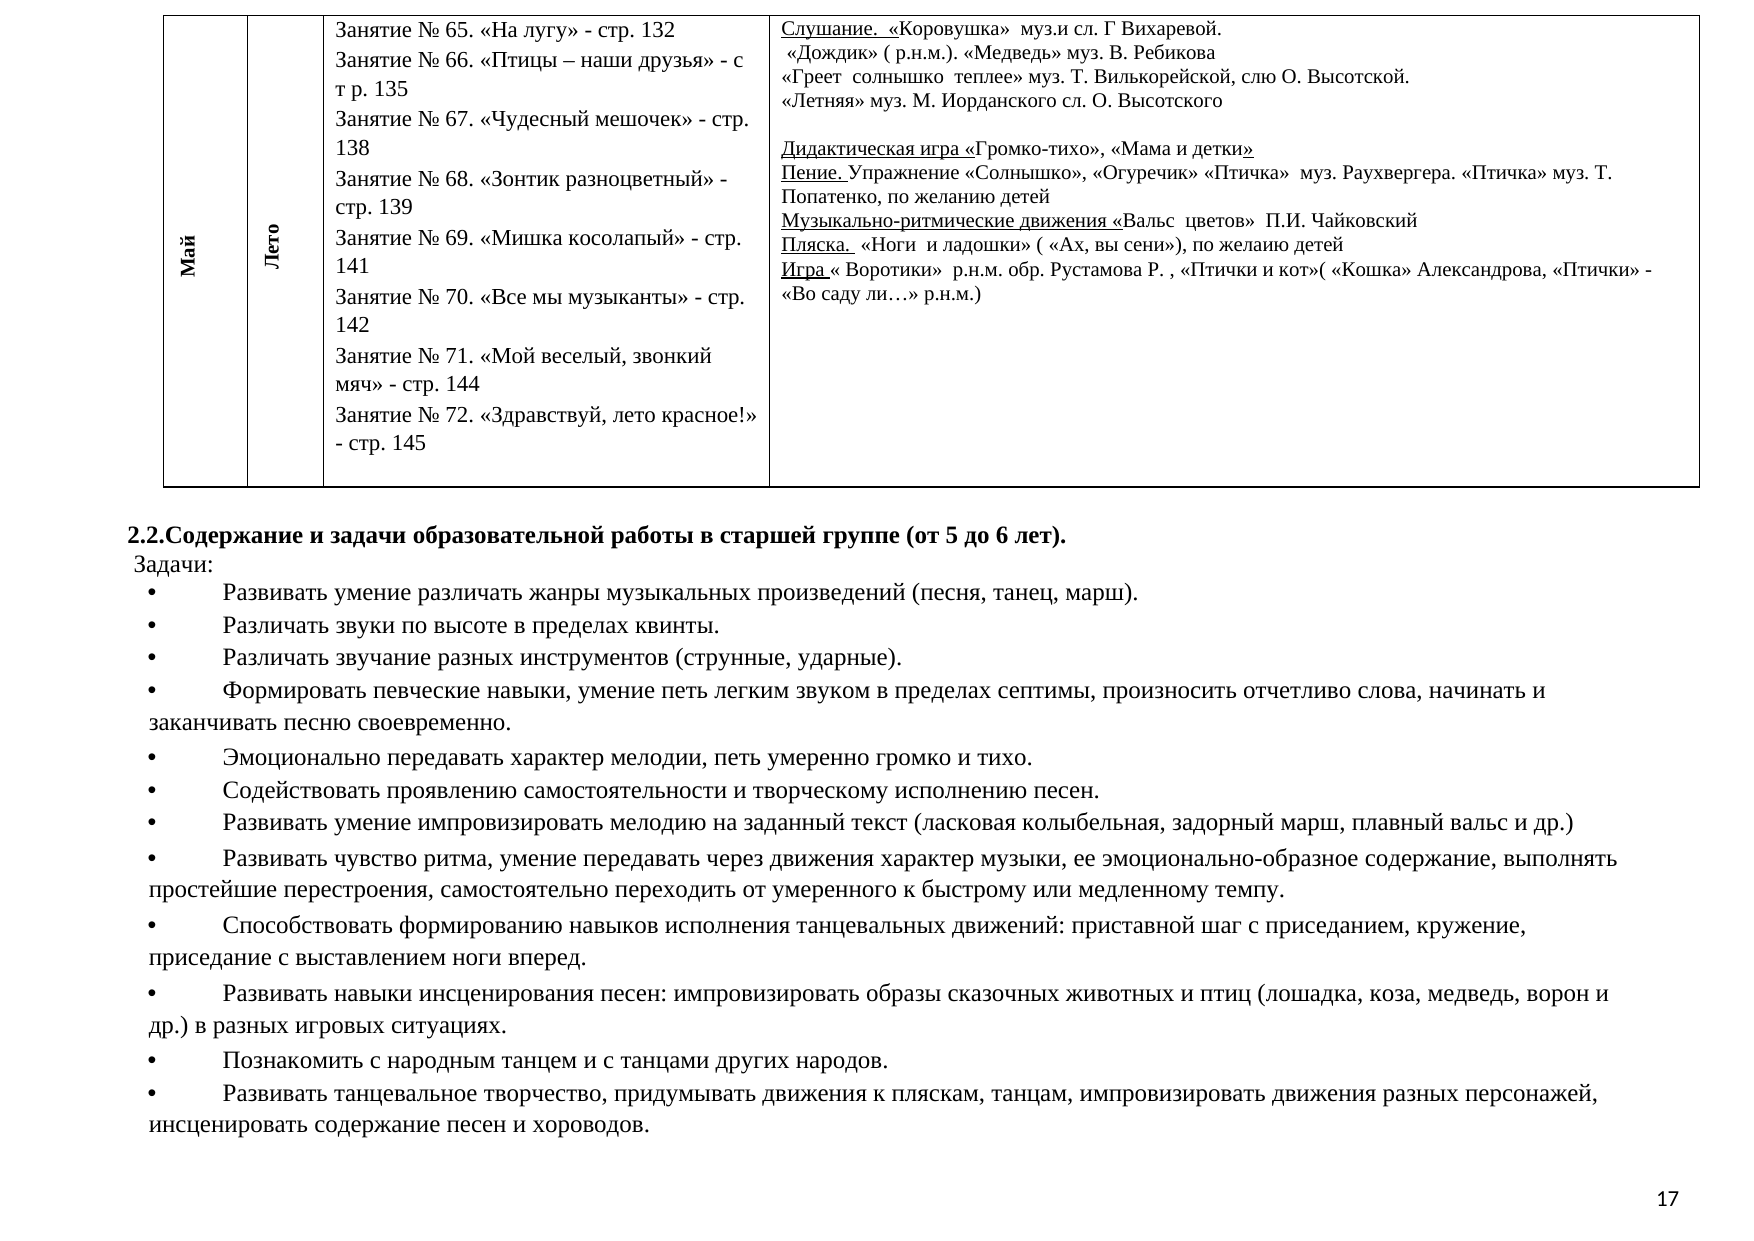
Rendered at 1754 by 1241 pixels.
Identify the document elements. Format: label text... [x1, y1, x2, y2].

list Развивать умение импровизировать мелодию на заданный текст (ласковая колыбельная, задорный марш, плавный вальс и др.) [147, 807, 1634, 836]
list Развивать навыки инсценирования песен: импровизировать образы сказочных животных и птиц (лошадка, коза, медведь, ворон и др.) в разных игровых ситуациях. [147, 978, 1634, 1038]
list Способствовать формированию навыков исполнения танцевальных движений: приставной шаг с приседанием, кружение, приседание с выставлением ноги вперед. [147, 910, 1634, 971]
table_cell Занятие № 65. «На лугу» - стр. 132 Занятие № 66. «Птицы – наши друзья» - с т р. 135 Занятие № 67. «Чудесный мешочек» - стр. 138 Занятие № 68. «Зонтик разноцветный» - стр. 139 Занятие № 69. «Мишка косолапый» - стр. 141 Занятие № 70. «Все мы музыканты» - стр. 142 Занятие № 71. «Мой веселый, звонкий мяч» - стр. 144 Занятие № 72. «Здравствуй, лето красное!» - стр. 145 [324, 16, 769, 486]
table_cell Слушание. «Коровушка» муз.и сл. Г Вихаревой. «Дождик» ( р.н.м.). «Медведь» муз. В. Ребикова «Греет солнышко теплее» муз. Т. Вилькорейской, слю О. Высотской. «Летняя» муз. М. Иорданского сл. О. Высотского Дидактическая игра «Громко-тихо», «Мама и детки» Пение. Упражнение «Солнышко», «Огуречик» «Птичка» муз. Раухвергера. «Птичка» муз. Т. Попатенко, по желанию детей Музыкально-ритмические движения «Вальс цветов» П.И. Чайковский Пляска. «Ноги и ладошки» ( «Ах, вы сени»), по желаию детей Игра « Воротики» р.н.м. обр. Рустамова Р. , «Птички и кот»( «Кошка» Александрова, «Птички» - «Во саду ли…» р.н.м.) [770, 16, 1699, 486]
text Задачи: [127, 549, 1679, 577]
text 2.2.Содержание и задачи образовательной работы в старшей группе (от 5 до 6 лет). [127, 520, 1679, 549]
list Эмоционально передавать характер мелодии, петь умеренно громко и тихо. [147, 742, 1634, 771]
list Содействовать проявлению самостоятельности и творческому исполнению песен. [147, 775, 1634, 803]
table_cell Лето [248, 16, 323, 486]
list Различать звучание разных инструментов (струнные, ударные). [147, 642, 1634, 671]
table_cell Май [164, 16, 247, 486]
list Развивать умение различать жанры музыкальных произведений (песня, танец, марш). [147, 577, 1634, 606]
list Формировать певческие навыки, умение петь легким звуком в пределах септимы, произносить отчетливо слова, начинать и заканчивать песню своевременно. [147, 675, 1634, 736]
list Познакомить с народным танцем и с танцами других народов. [147, 1045, 1634, 1074]
list Развивать чувство ритма, умение передавать через движения характер музыки, ее эмоционально-образное содержание, выполнять простейшие перестроения, самостоятельно переходить от умеренного к быстрому или медленному темпу. [147, 843, 1634, 903]
list Развивать танцевальное творчество, придумывать движения к пляскам, танцам, импровизировать движения разных персонажей, инсценировать содержание песен и хороводов. [147, 1077, 1634, 1138]
list Различать звуки по высоте в пределах квинты. [147, 610, 1634, 639]
